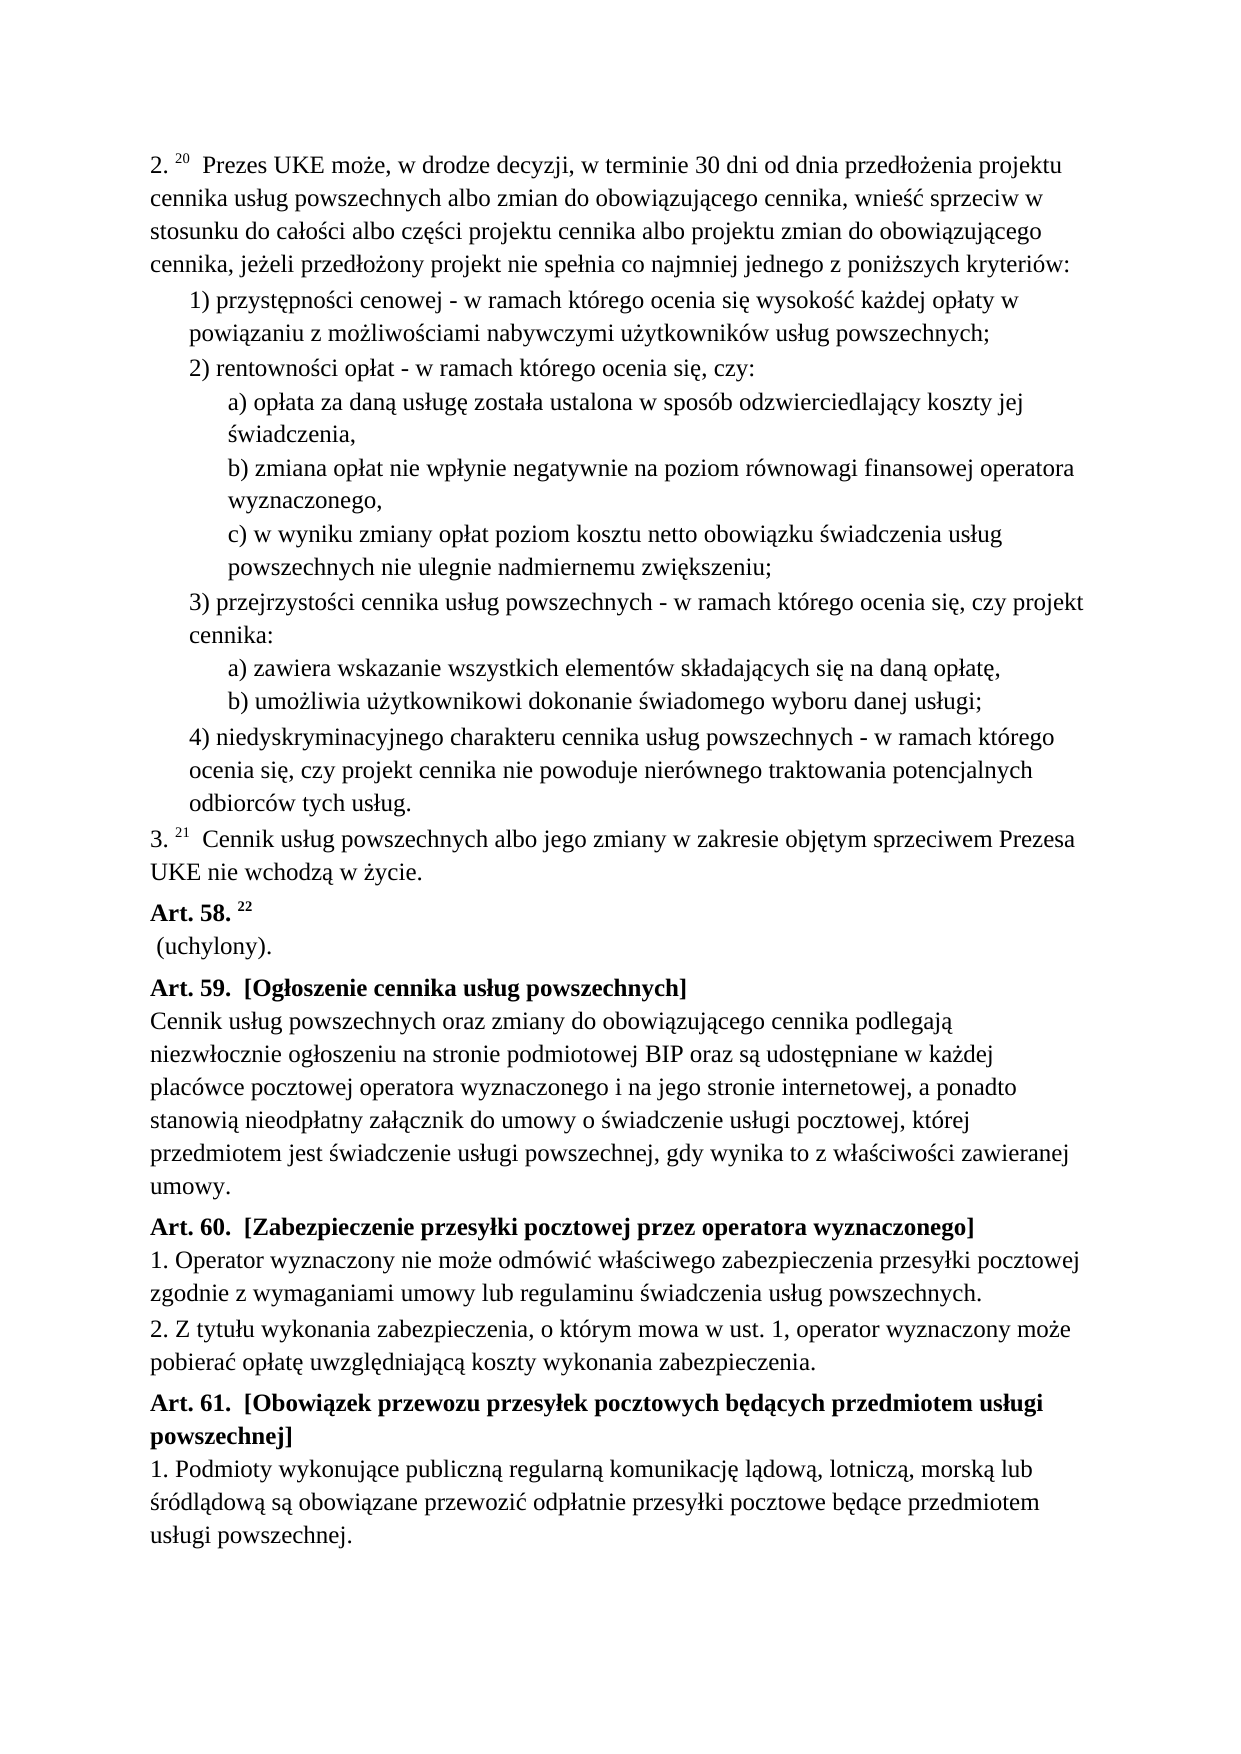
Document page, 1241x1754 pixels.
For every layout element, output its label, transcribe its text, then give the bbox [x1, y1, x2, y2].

text (uchylony). [150, 931, 1090, 960]
text 4) niedyskryminacyjnego charakteru cennika usług powszechnych - w ramach którego ocenia się, czy projekt cennika nie powoduje nierównego traktowania potencjalnych odbiorców tych usług. [189, 722, 1090, 817]
text Cennik usług powszechnych oraz zmiany do obowiązującego cennika podlegają niezwłocznie ogłoszeniu na stronie podmiotowej BIP oraz są udostępniane w każdej placówce pocztowej operatora wyznaczonego i na jego stronie internetowej, a ponadto stanowią nieodpłatny załącznik do umowy o świadczenie usługi pocztowej, której przedmiotem jest świadczenie usługi powszechnej, gdy wynika to z właściwości zawieranej umowy. [150, 1006, 1090, 1199]
text 1. Podmioty wykonujące publiczną regularną komunikację lądową, lotniczą, morską lub śródlądową są obowiązane przewozić odpłatnie przesyłki pocztowe będące przedmiotem usługi powszechnej. [150, 1454, 1090, 1549]
text 2. Z tytułu wykonania zabezpieczenia, o którym mowa w ust. 1, operator wyznaczony może pobierać opłatę uwzględniającą koszty wykonania zabezpieczenia. [150, 1314, 1090, 1376]
text 3. 21 Cennik usług powszechnych albo jego zmiany w zakresie objętym sprzeciwem Prezesa UKE nie wchodzą w życie. [150, 824, 1090, 886]
text a) opłata za daną usługę została ustalona w sposób odzwierciedlający koszty jej świadczenia, [228, 387, 1090, 448]
text b) zmiana opłat nie wpłynie negatywnie na poziom równowagi finansowej operatora wyznaczonego, [228, 453, 1090, 514]
text Art. 60. [Zabezpieczenie przesyłki pocztowej przez operatora wyznaczonego] [150, 1212, 1090, 1241]
text b) umożliwia użytkownikowi dokonanie świadomego wyboru danej usługi; [228, 686, 1090, 715]
text 2. 20 Prezes UKE może, w drodze decyzji, w terminie 30 dni od dnia przedłożenia projektu cennika usług powszechnych albo zmian do obowiązującego cennika, wnieść sprzeciw w stosunku do całości albo części projektu cennika albo projektu zmian do obowiązującego cennika, jeżeli przedłożony projekt nie spełnia co najmniej jednego z poniższych kryteriów: [150, 150, 1090, 278]
text a) zawiera wskazanie wszystkich elementów składających się na daną opłatę, [228, 653, 1090, 682]
text c) w wyniku zmiany opłat poziom kosztu netto obowiązku świadczenia usług powszechnych nie ulegnie nadmiernemu zwiększeniu; [228, 519, 1090, 580]
text 1) przystępności cenowej - w ramach którego ocenia się wysokość każdej opłaty w powiązaniu z możliwościami nabywczymi użytkowników usług powszechnych; [189, 285, 1090, 347]
text Art. 61. [Obowiązek przewozu przesyłek pocztowych będących przedmiotem usługi powszechnej] [150, 1388, 1090, 1450]
text 1. Operator wyznaczony nie może odmówić właściwego zabezpieczenia przesyłki pocztowej zgodnie z wymaganiami umowy lub regulaminu świadczenia usług powszechnych. [150, 1245, 1090, 1307]
text Art. 58. 22 [150, 898, 1090, 927]
text 3) przejrzystości cennika usług powszechnych - w ramach którego ocenia się, czy projekt cennika: [189, 587, 1090, 649]
text Art. 59. [Ogłoszenie cennika usług powszechnych] [150, 973, 1090, 1001]
text 2) rentowności opłat - w ramach którego ocenia się, czy: [189, 353, 1090, 382]
